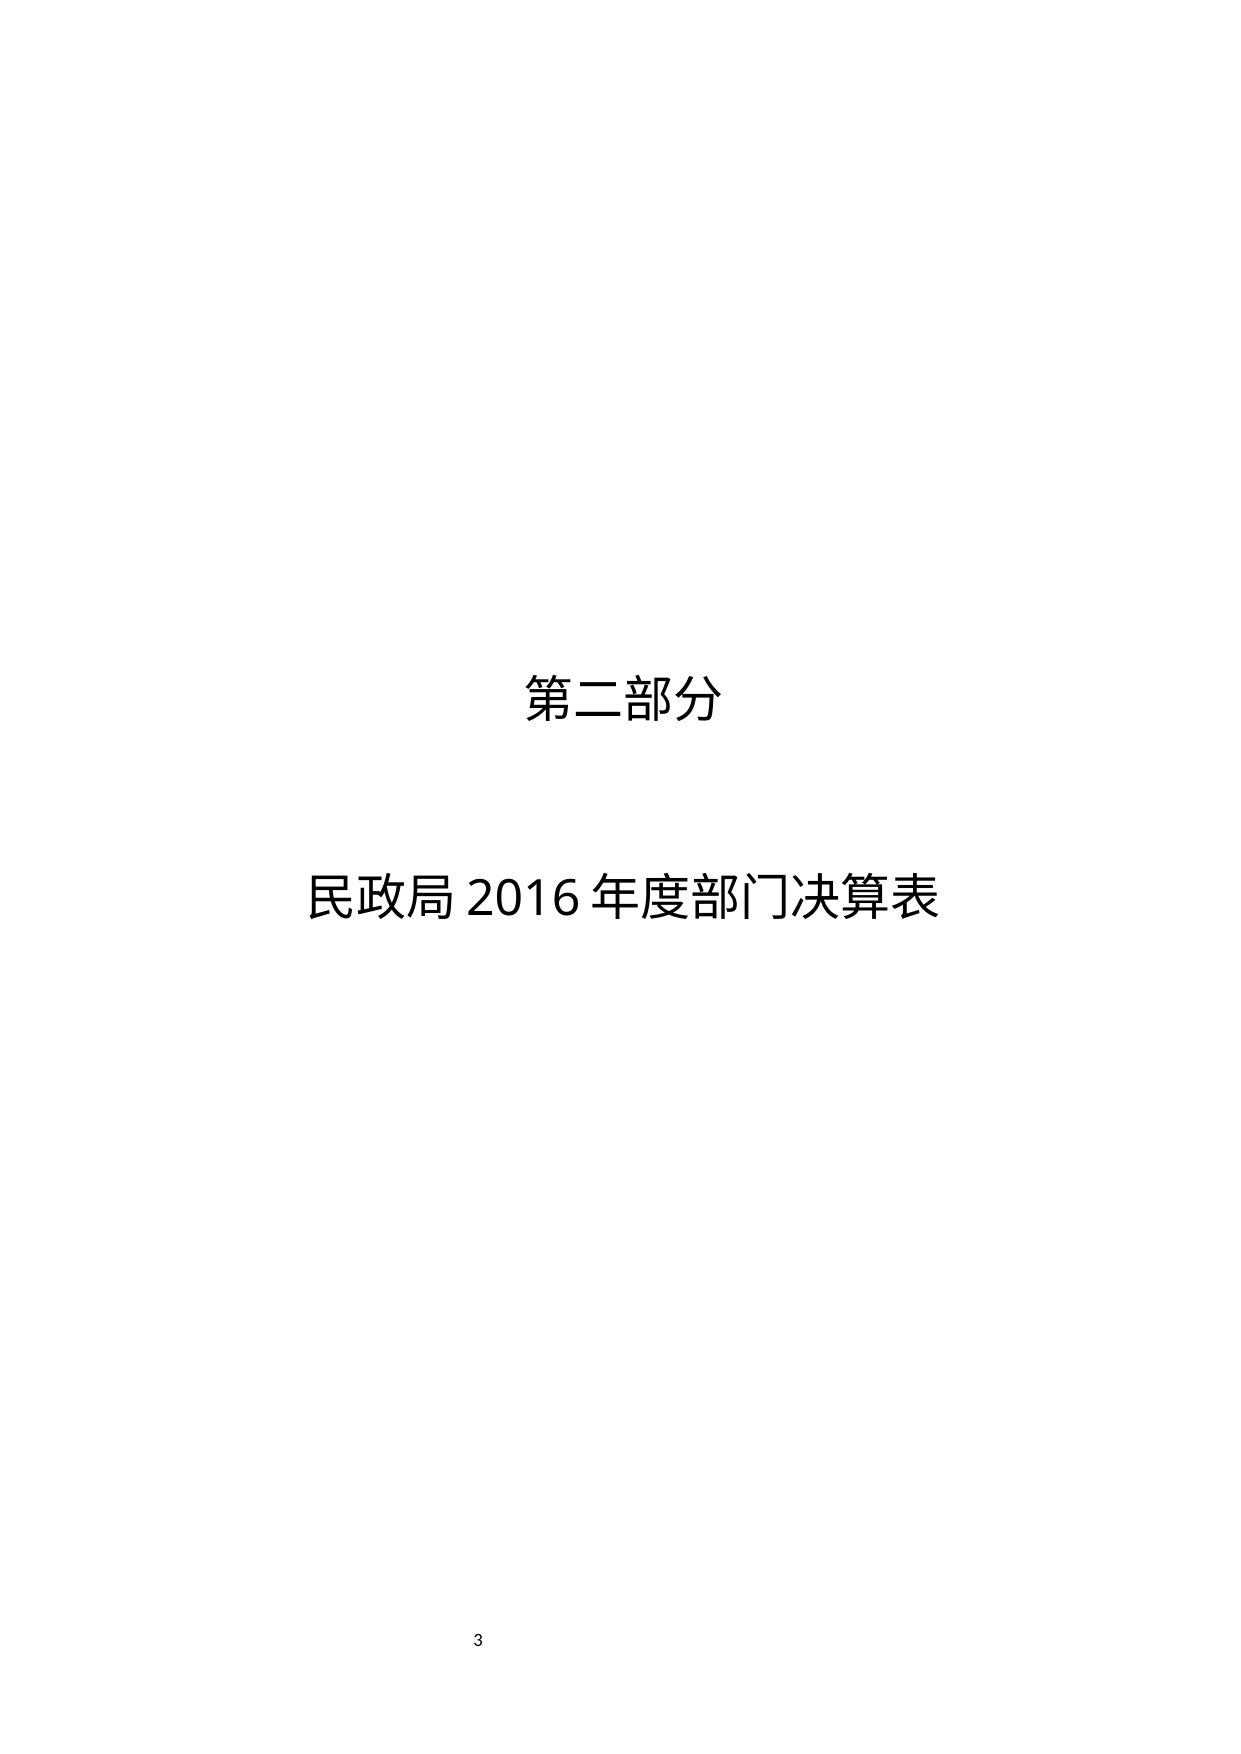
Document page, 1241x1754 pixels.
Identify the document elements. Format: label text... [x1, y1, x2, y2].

text 民政局2016年度部门决算表 [165, 844, 1081, 943]
text 第二部分 [165, 646, 1081, 745]
